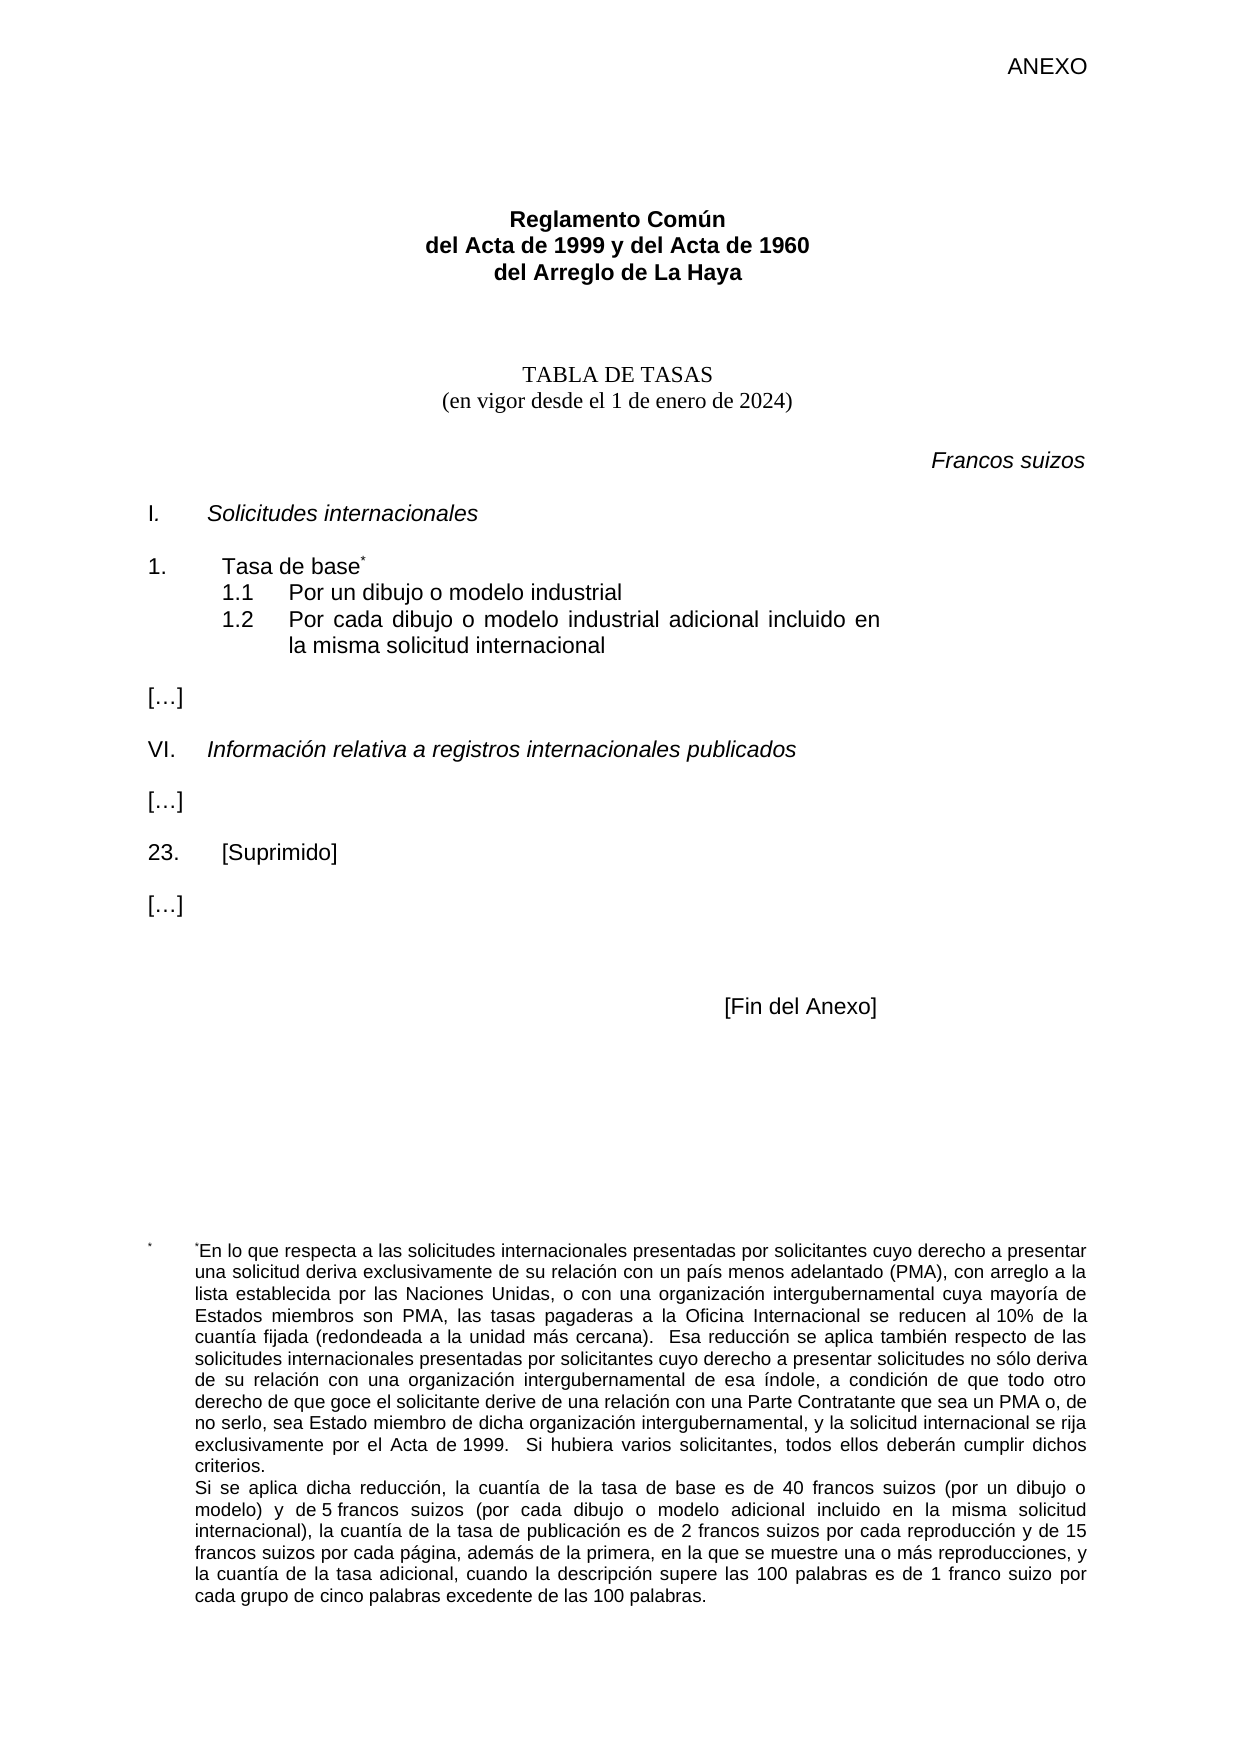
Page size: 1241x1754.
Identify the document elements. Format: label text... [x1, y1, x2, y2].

text […] [148, 683, 1087, 710]
text Reglamento Común [148, 206, 1087, 232]
text del Arreglo de La Haya [148, 258, 1087, 285]
text [Fin del Anexo] [724, 993, 1087, 1019]
text (en vigor desde el 1 de enero de 2024) [148, 388, 1087, 414]
text 23. [Suprimido] [148, 839, 881, 865]
text 1.2 Por cada dibujo o modelo industrial adicional incluido en la misma solicitud internacional 50 [222, 606, 881, 658]
text Francos suizos [148, 447, 1087, 474]
text 1. Tasa de base* [148, 553, 881, 579]
text TABLA DE TASAS [148, 361, 1087, 388]
text […] [148, 891, 881, 918]
text 1.1 Por un dibujo o modelo industrial 397 [222, 579, 881, 606]
text I. Solicitudes internacionales [148, 500, 1087, 527]
text […] [148, 787, 1087, 814]
text del Acta de 1999 y del Acta de 1960 [148, 232, 1087, 258]
text VI. Información relativa a registros internacionales publicados [148, 736, 1087, 762]
